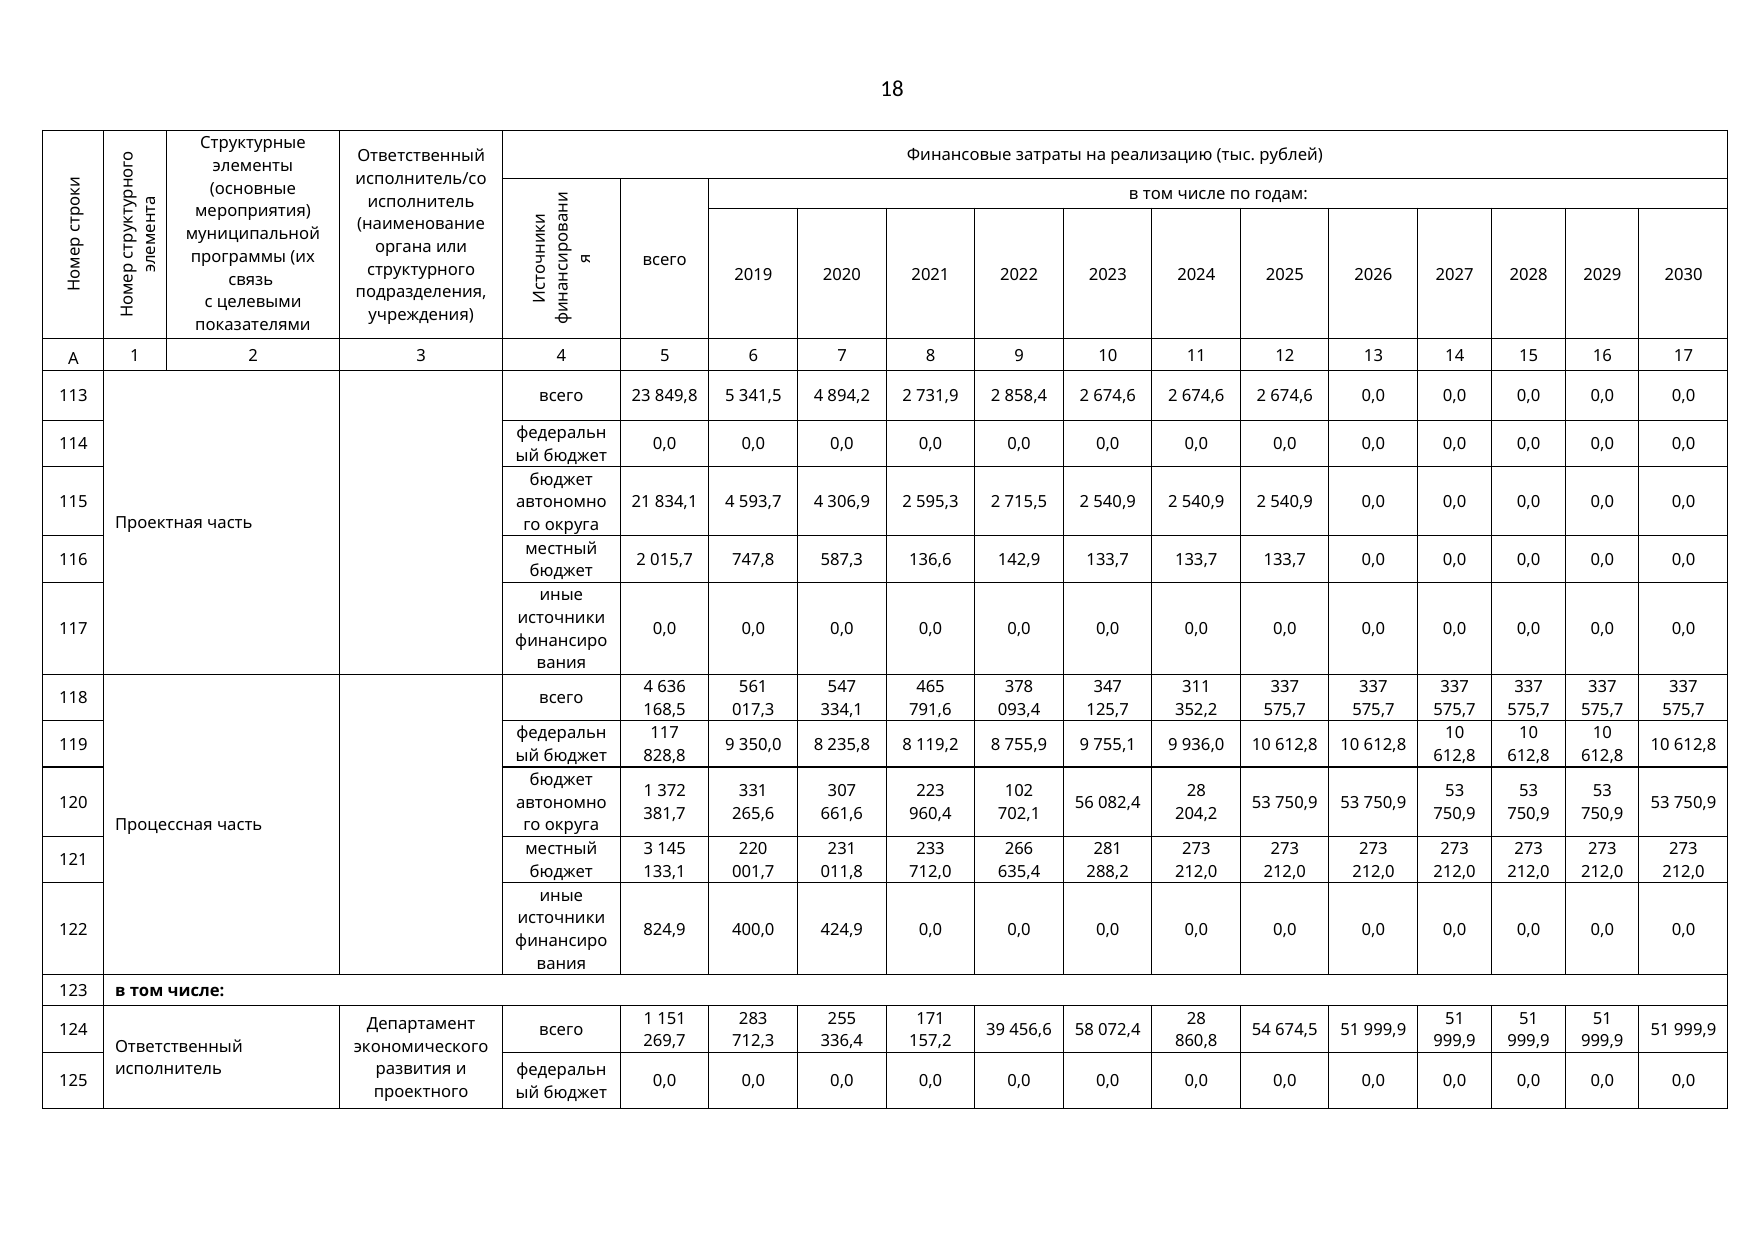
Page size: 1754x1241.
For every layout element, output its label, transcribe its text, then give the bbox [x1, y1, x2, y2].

table_cell 10 612,8 [1241, 721, 1328, 766]
table_cell 220 001,7 [709, 837, 797, 882]
table_cell 0,0 [1064, 1053, 1151, 1108]
table_cell 2 540,9 [1152, 467, 1240, 535]
table_cell Процессная часть [104, 675, 339, 974]
table_cell 0,0 [1152, 421, 1240, 466]
table_cell 337 575,7 [1418, 675, 1491, 720]
table_cell федеральный бюджет [503, 1053, 620, 1108]
table_cell 231 011,8 [798, 837, 886, 882]
table_cell 51 999,9 [1639, 1006, 1727, 1052]
table_cell 0,0 [1566, 583, 1638, 673]
table_cell иные источники финансирования [503, 583, 620, 673]
table_cell 10 612,8 [1418, 721, 1491, 766]
table_cell 0,0 [1329, 883, 1417, 974]
table_cell 10 612,8 [1566, 721, 1638, 766]
table_cell 53 750,9 [1492, 768, 1565, 836]
table_cell 171 157,2 [887, 1006, 974, 1052]
table_cell Департамент экономического развития и проектного управления администрации города Югорска [340, 1006, 502, 1108]
table_cell 0,0 [1241, 583, 1328, 673]
table_cell 0,0 [1418, 467, 1491, 535]
table_cell 10 612,8 [1639, 721, 1727, 766]
table_cell 0,0 [1492, 421, 1565, 466]
table_cell 6 [709, 339, 797, 369]
table_cell 0,0 [1492, 371, 1565, 419]
table_cell 142,9 [975, 536, 1063, 582]
table_cell 273 212,0 [1492, 837, 1565, 882]
table_cell в том числе: [104, 975, 1727, 1005]
table_cell 311 352,2 [1152, 675, 1240, 720]
table_cell 133,7 [1241, 536, 1328, 582]
table_cell федеральный бюджет [503, 421, 620, 466]
table_cell 0,0 [709, 583, 797, 673]
table_header Финансовые затраты на реализацию (тыс. рублей) [503, 131, 1727, 178]
table_cell 307 661,6 [798, 768, 886, 836]
table_cell 0,0 [1329, 1053, 1417, 1108]
table_cell 125 [43, 1053, 103, 1108]
table_cell 51 999,9 [1418, 1006, 1491, 1052]
table_cell 9 936,0 [1152, 721, 1240, 766]
table_cell 117 828,8 [621, 721, 708, 766]
table_cell 114 [43, 421, 103, 466]
table_cell 0,0 [1418, 421, 1491, 466]
table_cell 0,0 [1418, 883, 1491, 974]
table_cell [340, 371, 502, 673]
table_cell 337 575,7 [1639, 675, 1727, 720]
table_cell 2029 [1566, 209, 1638, 338]
table_cell 23 849,8 [621, 371, 708, 419]
table_cell 0,0 [1566, 883, 1638, 974]
table_cell 0,0 [1492, 467, 1565, 535]
table_cell 123 [43, 975, 103, 1005]
table_cell 14 [1418, 339, 1491, 369]
table_cell 16 [1566, 339, 1638, 369]
table_cell 9 755,1 [1064, 721, 1151, 766]
table_cell [340, 675, 502, 974]
table_cell 273 212,0 [1241, 837, 1328, 882]
table_cell 2020 [798, 209, 886, 338]
table_cell 8 [887, 339, 974, 369]
table_cell 0,0 [1639, 583, 1727, 673]
table_cell 0,0 [1241, 1053, 1328, 1108]
table_header Номер строки [43, 131, 103, 338]
table_cell 337 575,7 [1329, 675, 1417, 720]
table_cell 255 336,4 [798, 1006, 886, 1052]
table_cell 133,7 [1064, 536, 1151, 582]
table_cell 5 341,5 [709, 371, 797, 419]
table_cell 0,0 [1241, 883, 1328, 974]
table_cell 4 636 168,5 [621, 675, 708, 720]
table_cell 102 702,1 [975, 768, 1063, 836]
table_cell 54 674,5 [1241, 1006, 1328, 1052]
table_cell 4 593,7 [709, 467, 797, 535]
table_cell 266 635,4 [975, 837, 1063, 882]
table_cell всего [503, 371, 620, 419]
table_cell 547 334,1 [798, 675, 886, 720]
table_cell 117 [43, 583, 103, 673]
table_cell 7 [798, 339, 886, 369]
table_cell 53 750,9 [1566, 768, 1638, 836]
table_cell 53 750,9 [1241, 768, 1328, 836]
table_cell 0,0 [887, 883, 974, 974]
table_header Ответственный исполнитель/соисполнитель (наименование органа или структурного подразделения, учреждения) [340, 131, 502, 338]
table_cell 0,0 [975, 883, 1063, 974]
table_cell 10 612,8 [1329, 721, 1417, 766]
table_cell 56 082,4 [1064, 768, 1151, 836]
table_cell в том числе по годам: [709, 179, 1727, 208]
table_cell 273 212,0 [1418, 837, 1491, 882]
table_cell 9 [975, 339, 1063, 369]
table_cell 133,7 [1152, 536, 1240, 582]
table_cell 233 712,0 [887, 837, 974, 882]
table_cell 2 674,6 [1064, 371, 1151, 419]
table_cell 53 750,9 [1418, 768, 1491, 836]
table_cell 2 [167, 339, 339, 369]
table_cell местный бюджет [503, 837, 620, 882]
table_cell 0,0 [1639, 421, 1727, 466]
table_cell Проектная часть [104, 371, 339, 673]
table_cell 0,0 [1566, 467, 1638, 535]
table_cell 0,0 [1639, 1053, 1727, 1108]
table_cell 1 151 269,7 [621, 1006, 708, 1052]
table_cell 0,0 [1329, 583, 1417, 673]
table_cell 11 [1152, 339, 1240, 369]
table_cell 0,0 [1329, 421, 1417, 466]
table_cell 2 015,7 [621, 536, 708, 582]
table_cell 0,0 [621, 1053, 708, 1108]
table_cell 2021 [887, 209, 974, 338]
table_cell 2022 [975, 209, 1063, 338]
table_cell 0,0 [975, 583, 1063, 673]
table_cell 53 750,9 [1639, 768, 1727, 836]
table_cell 5 [621, 339, 708, 369]
table_cell всего [503, 675, 620, 720]
table_cell 0,0 [1566, 1053, 1638, 1108]
table_cell 2028 [1492, 209, 1565, 338]
table_cell федеральный бюджет [503, 721, 620, 766]
table_cell 2025 [1241, 209, 1328, 338]
table_cell 273 212,0 [1639, 837, 1727, 882]
table_cell всего [503, 1006, 620, 1052]
table_cell 273 212,0 [1566, 837, 1638, 882]
table_cell 8 235,8 [798, 721, 886, 766]
table_cell 0,0 [1329, 371, 1417, 419]
table_cell 0,0 [887, 1053, 974, 1108]
table_cell 0,0 [1152, 583, 1240, 673]
table_cell 347 125,7 [1064, 675, 1151, 720]
table_cell 0,0 [621, 421, 708, 466]
table_cell 2 715,5 [975, 467, 1063, 535]
table_cell 53 750,9 [1329, 768, 1417, 836]
table_cell 0,0 [1639, 536, 1727, 582]
table_cell 51 999,9 [1492, 1006, 1565, 1052]
table_cell 331 265,6 [709, 768, 797, 836]
table_cell 0,0 [1152, 883, 1240, 974]
table_cell 28 204,2 [1152, 768, 1240, 836]
table_cell 0,0 [1566, 536, 1638, 582]
table_cell 115 [43, 467, 103, 535]
table_cell 2 540,9 [1064, 467, 1151, 535]
table_cell 1 372 381,7 [621, 768, 708, 836]
table_cell 0,0 [1418, 583, 1491, 673]
table_cell 0,0 [1492, 1053, 1565, 1108]
table_cell 337 575,7 [1241, 675, 1328, 720]
table_cell 21 834,1 [621, 467, 708, 535]
table_cell 15 [1492, 339, 1565, 369]
table_cell 28 860,8 [1152, 1006, 1240, 1052]
table_cell 17 [1639, 339, 1727, 369]
table_cell 0,0 [1064, 583, 1151, 673]
table_cell 824,9 [621, 883, 708, 974]
table_cell 0,0 [1639, 883, 1727, 974]
table_cell 58 072,4 [1064, 1006, 1151, 1052]
table_cell всего [621, 179, 708, 338]
table_cell 465 791,6 [887, 675, 974, 720]
table_cell 2024 [1152, 209, 1240, 338]
table_cell А [43, 339, 103, 369]
table_cell 0,0 [1639, 467, 1727, 535]
table_cell 273 212,0 [1152, 837, 1240, 882]
table_cell 8 119,2 [887, 721, 974, 766]
table_cell 119 [43, 721, 103, 766]
table_cell 122 [43, 883, 103, 974]
table_cell 281 288,2 [1064, 837, 1151, 882]
table_cell 0,0 [621, 583, 708, 673]
table_cell Ответственный исполнитель [104, 1006, 339, 1108]
table_cell 2030 [1639, 209, 1727, 338]
table_cell Источники финансирования [503, 179, 620, 338]
table_cell 12 [1241, 339, 1328, 369]
table_cell иные источники финансирования [503, 883, 620, 974]
table_cell бюджет автономного округа [503, 768, 620, 836]
table_cell 4 894,2 [798, 371, 886, 419]
table_cell 2 731,9 [887, 371, 974, 419]
table_cell 0,0 [887, 421, 974, 466]
table_cell бюджет автономного округа [503, 467, 620, 535]
table_cell 0,0 [887, 583, 974, 673]
table_cell 0,0 [1566, 371, 1638, 419]
table_cell 0,0 [1152, 1053, 1240, 1108]
table_cell 1 [104, 339, 166, 369]
table_cell 2019 [709, 209, 797, 338]
table_cell 10 [1064, 339, 1151, 369]
table_header Структурные элементы (основные мероприятия) муниципальной программы (их связь с целевыми показателями муниципальной программы) [167, 131, 339, 338]
table_cell 223 960,4 [887, 768, 974, 836]
table_cell 0,0 [1418, 371, 1491, 419]
table_cell 0,0 [1241, 421, 1328, 466]
table_cell 3 145 133,1 [621, 837, 708, 882]
table_cell 0,0 [975, 1053, 1063, 1108]
table_cell 2 540,9 [1241, 467, 1328, 535]
table_cell 2 674,6 [1152, 371, 1240, 419]
table_cell 2 595,3 [887, 467, 974, 535]
table_cell 273 212,0 [1329, 837, 1417, 882]
table_cell 0,0 [1639, 371, 1727, 419]
table_cell 283 712,3 [709, 1006, 797, 1052]
table_cell 2023 [1064, 209, 1151, 338]
table_cell местный бюджет [503, 536, 620, 582]
table_cell 747,8 [709, 536, 797, 582]
table_cell 39 456,6 [975, 1006, 1063, 1052]
table_cell 561 017,3 [709, 675, 797, 720]
table_cell 378 093,4 [975, 675, 1063, 720]
table_cell 0,0 [1064, 883, 1151, 974]
table_cell 120 [43, 768, 103, 836]
table_cell 121 [43, 837, 103, 882]
table_cell 0,0 [798, 583, 886, 673]
table_cell 10 612,8 [1492, 721, 1565, 766]
table_cell 0,0 [798, 421, 886, 466]
table_cell 400,0 [709, 883, 797, 974]
table_header Номер структурного элемента (основного мероприятия) [104, 131, 166, 338]
table_cell 587,3 [798, 536, 886, 582]
table_cell 0,0 [709, 1053, 797, 1108]
table_cell 2 674,6 [1241, 371, 1328, 419]
table_cell 0,0 [709, 421, 797, 466]
table_cell 136,6 [887, 536, 974, 582]
table_cell 13 [1329, 339, 1417, 369]
table_cell 0,0 [975, 421, 1063, 466]
table_cell 113 [43, 371, 103, 419]
table_cell 337 575,7 [1566, 675, 1638, 720]
table_cell 0,0 [1329, 467, 1417, 535]
table_cell 51 999,9 [1566, 1006, 1638, 1052]
table_cell 0,0 [1492, 536, 1565, 582]
table_cell 4 306,9 [798, 467, 886, 535]
table_cell 116 [43, 536, 103, 582]
table_cell 0,0 [1418, 1053, 1491, 1108]
table_cell 2027 [1418, 209, 1491, 338]
table_cell 0,0 [1492, 583, 1565, 673]
table_cell 9 350,0 [709, 721, 797, 766]
table_cell 124 [43, 1006, 103, 1052]
table_cell 118 [43, 675, 103, 720]
table_cell 0,0 [1418, 536, 1491, 582]
table_cell 51 999,9 [1329, 1006, 1417, 1052]
table_cell 4 [503, 339, 620, 369]
table_cell 0,0 [1064, 421, 1151, 466]
table_cell 0,0 [1329, 536, 1417, 582]
table_cell 2 858,4 [975, 371, 1063, 419]
table_cell 3 [340, 339, 502, 369]
table_cell 2026 [1329, 209, 1417, 338]
table_cell 0,0 [1492, 883, 1565, 974]
table_cell 337 575,7 [1492, 675, 1565, 720]
table_cell 8 755,9 [975, 721, 1063, 766]
table_cell 0,0 [798, 1053, 886, 1108]
table_cell 0,0 [1566, 421, 1638, 466]
table_cell 424,9 [798, 883, 886, 974]
